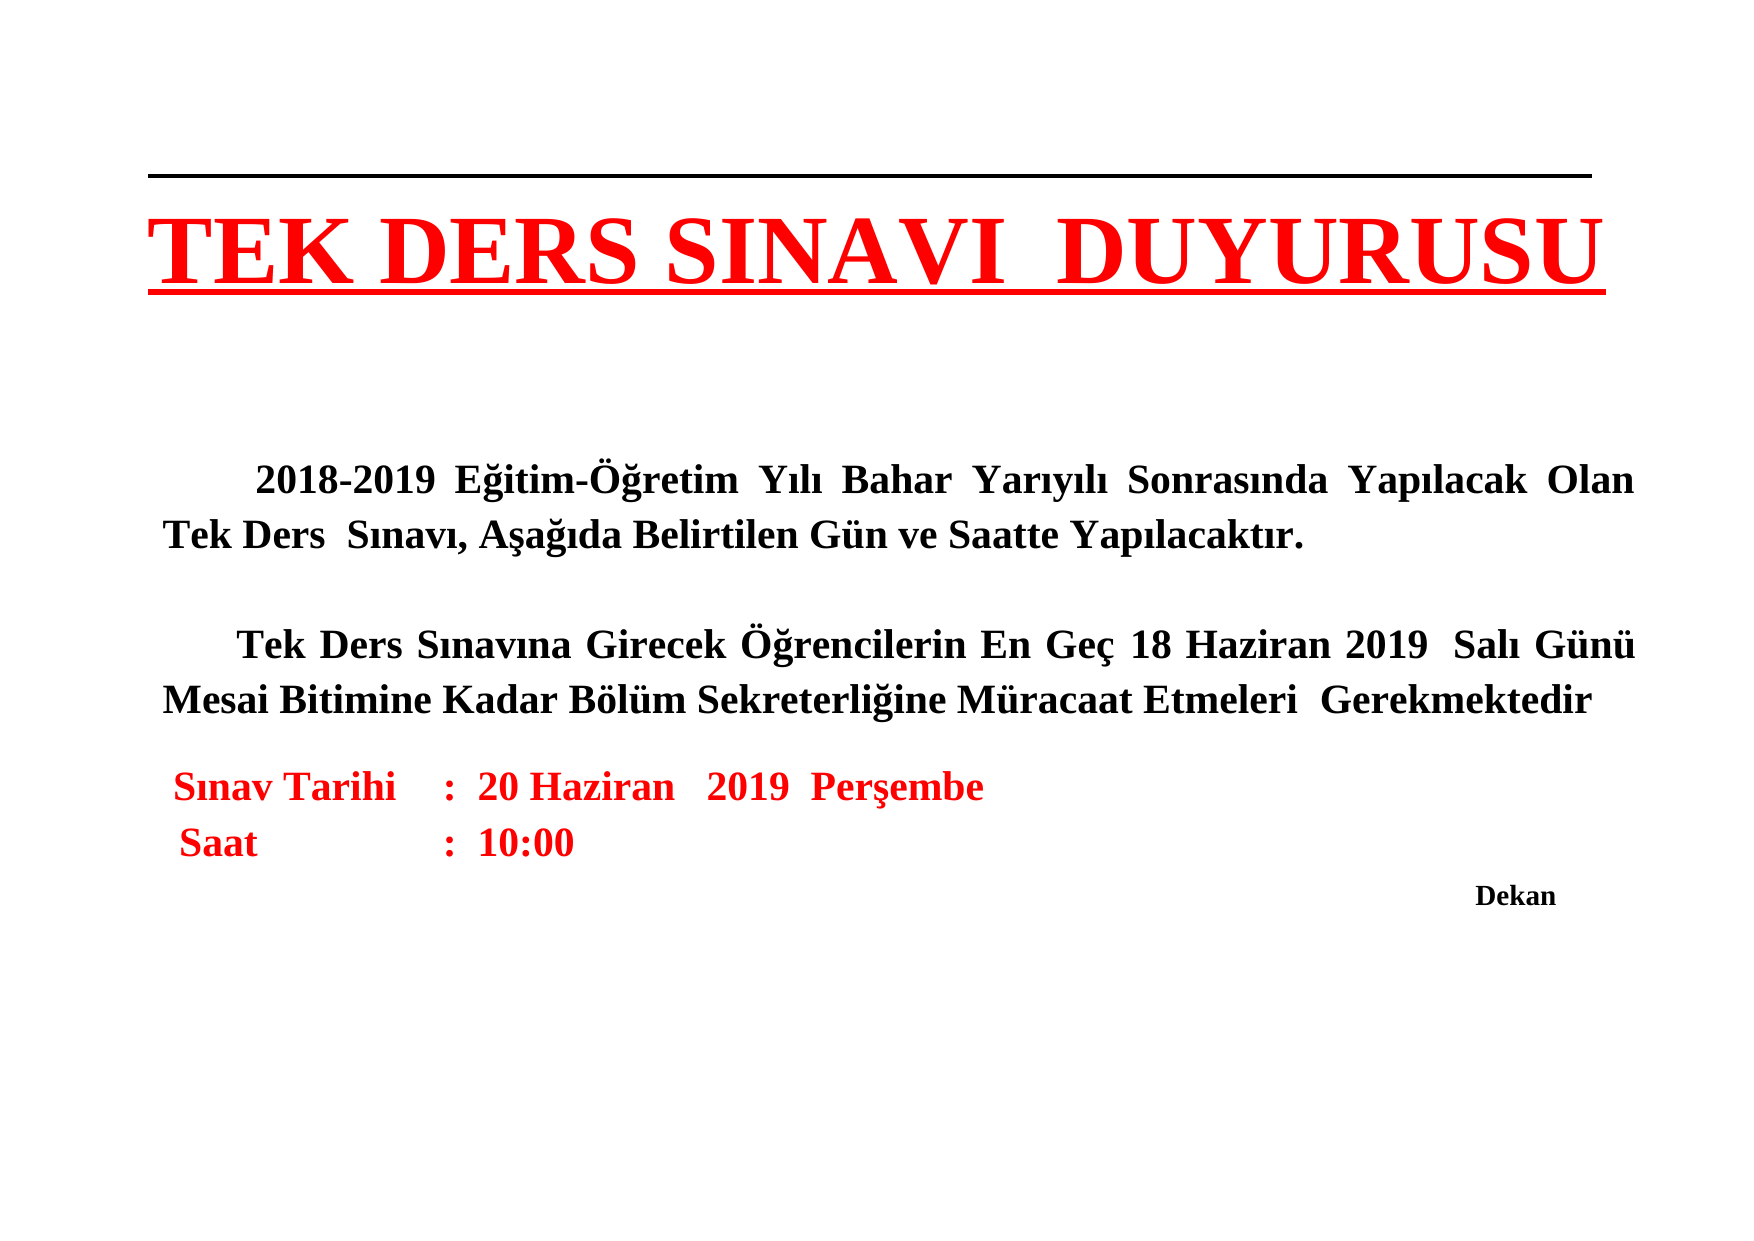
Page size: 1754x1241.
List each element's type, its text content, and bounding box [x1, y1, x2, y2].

text Tek Ders Sınavına Girecek Öğrencilerin En Geç 18 Haziran 2019 Salı Günü Mesai Bitimine Kadar Bölüm Sekreterliğine Müracaat Etmeleri Gerekmektedir [162, 619, 1636, 722]
text Dekan [1401, 878, 1606, 911]
text Sınav Tarihi : 20 Haziran 2019 Perşembe [148, 762, 1606, 810]
text 2018-2019 Eğitim-Öğretim Yılı Bahar Yarıyılı Sonrasında Yapılacak Olan Tek Ders Sınavı, Aşağıda Belirtilen Gün ve Saatte Yapılacaktır. [162, 454, 1636, 557]
text Saat : 10:00 [148, 817, 1606, 865]
text TEK DERS SINAVI DUYURUSU [148, 148, 1606, 289]
